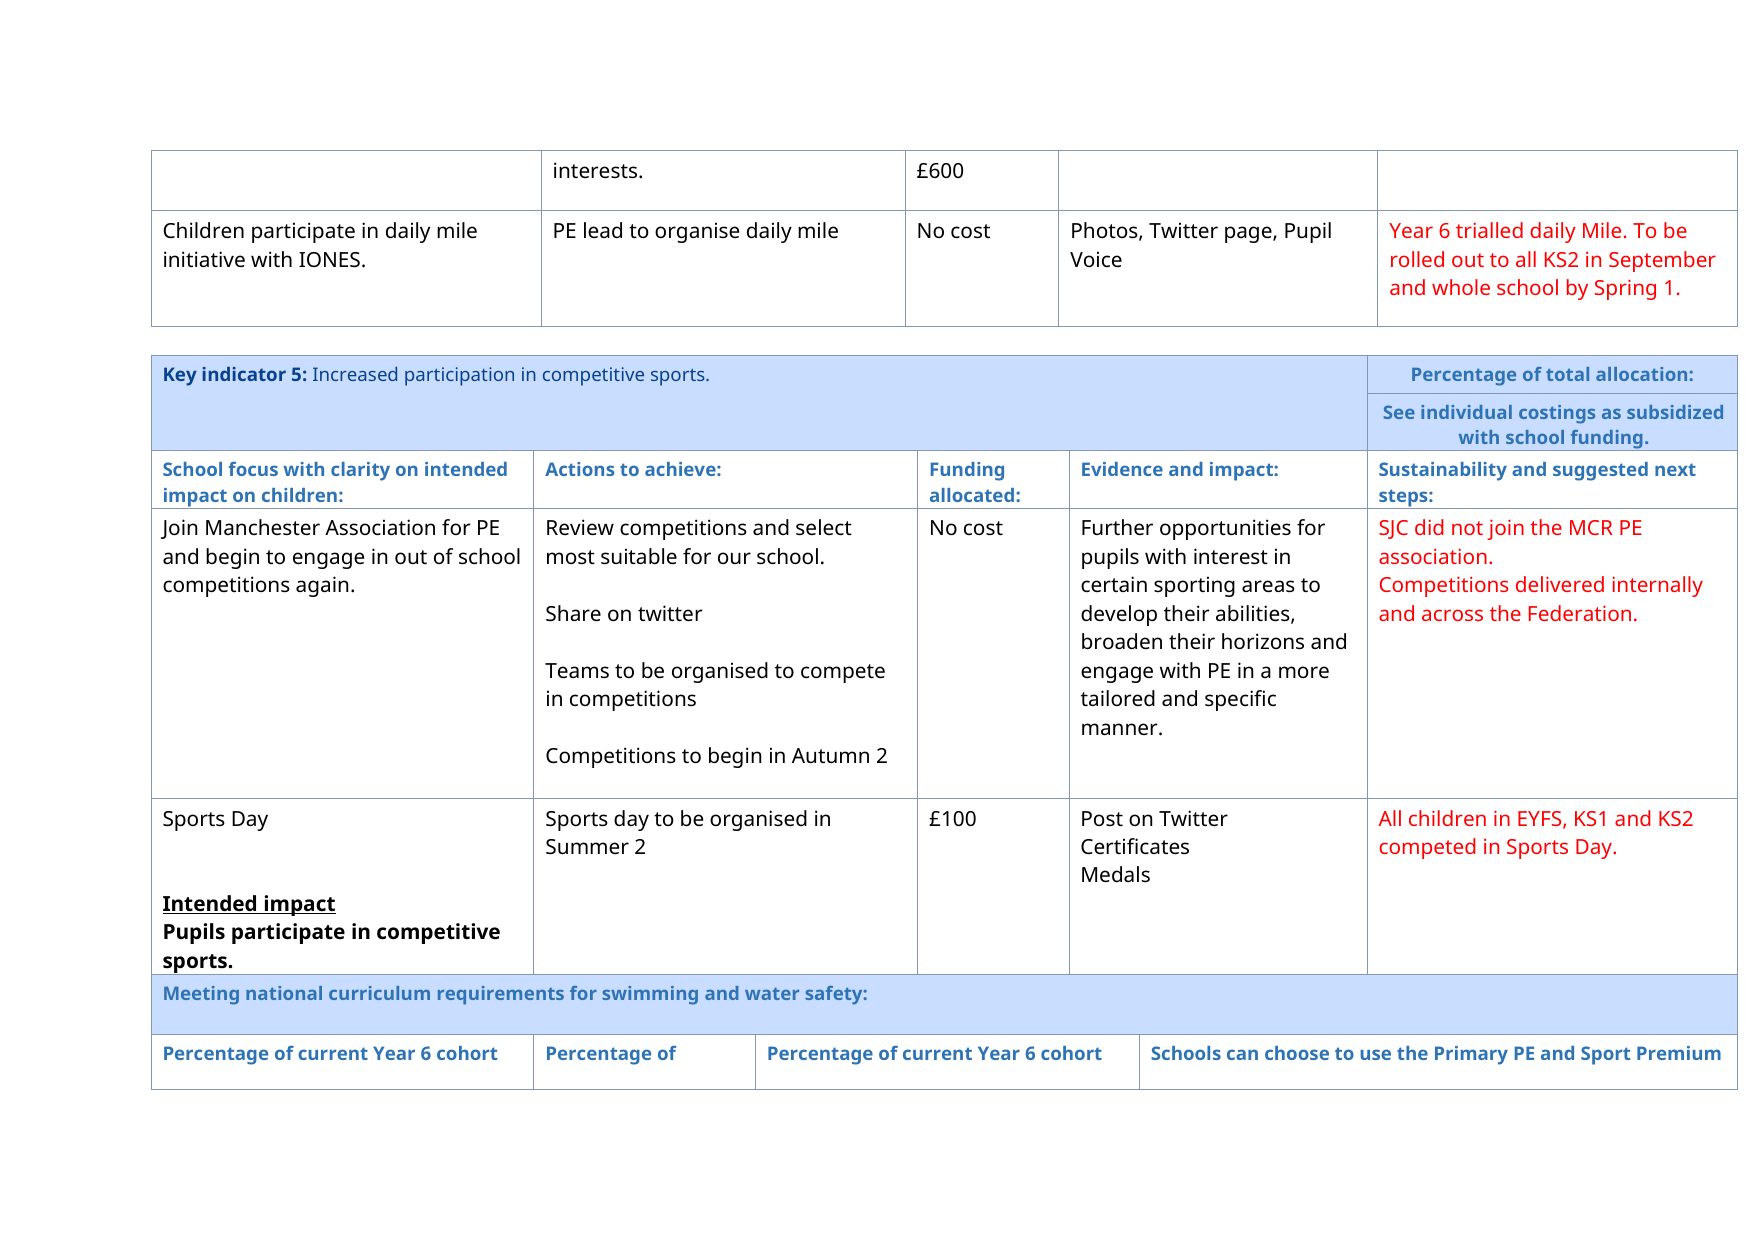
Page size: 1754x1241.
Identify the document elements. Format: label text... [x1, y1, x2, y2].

table_cell All children in EYFS, KS1 and KS2 competed in Sports Day. [1368, 799, 1737, 974]
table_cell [534, 1035, 755, 1089]
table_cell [152, 151, 541, 210]
table_cell [1139, 975, 1737, 1034]
table_cell Sports Day Intended impact Pupils participate in competitive sports. [152, 799, 533, 974]
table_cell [906, 151, 1058, 210]
table_cell £100 [918, 799, 1069, 974]
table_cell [152, 1035, 533, 1089]
table_cell Photos, Twitter page, Pupil Voice [1059, 211, 1377, 326]
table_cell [542, 151, 905, 210]
table_cell No cost [906, 211, 1058, 326]
table_cell See individual costings as subsidized with school funding. [1368, 394, 1737, 450]
table_cell SJC did not join the MCR PE association. Competitions delivered internally and across the Federation. [1368, 509, 1737, 797]
table_cell PE lead to organise daily mile [542, 211, 905, 326]
table_cell Post on Twitter Certificates Medals [1070, 799, 1367, 974]
table_cell Join Manchester Association for PE and begin to engage in out of school competitions again. [152, 509, 533, 797]
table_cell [756, 1035, 1139, 1089]
table_cell Funding allocated: [918, 451, 1069, 507]
table_cell Further opportunities for pupils with interest in certain sporting areas to develop their abilities, broaden their horizons and engage with PE in a more tailored and specific manner. [1070, 509, 1367, 797]
table_cell Evidence and impact: [1070, 451, 1367, 507]
table_cell Children participate in daily mile initiative with IONES. [152, 211, 541, 326]
table_cell Sports day to be organised in Summer 2 [534, 799, 917, 974]
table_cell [1140, 1035, 1737, 1089]
table_cell Year 6 trialled daily Mile. To be rolled out to all KS2 in September and whole school by Spring 1. [1378, 211, 1737, 326]
table_cell Meeting national curriculum requirements for swimming and water safety: [152, 975, 1139, 1034]
table_cell Sustainability and suggested next steps: [1368, 451, 1737, 507]
table_cell No cost [918, 509, 1069, 797]
table_cell Review competitions and select most suitable for our school. Share on twitter Teams to be organised to compete in competitions Competitions to begin in Autumn 2 [534, 509, 917, 797]
table_header Percentage of total allocation: [1368, 356, 1737, 393]
table_cell School focus with clarity on intended impact on children: [152, 451, 533, 507]
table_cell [1059, 151, 1377, 210]
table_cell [1378, 151, 1737, 210]
table_header Key indicator 5: Increased participation in competitive sports. [152, 356, 1367, 450]
table_cell Actions to achieve: [534, 451, 917, 507]
